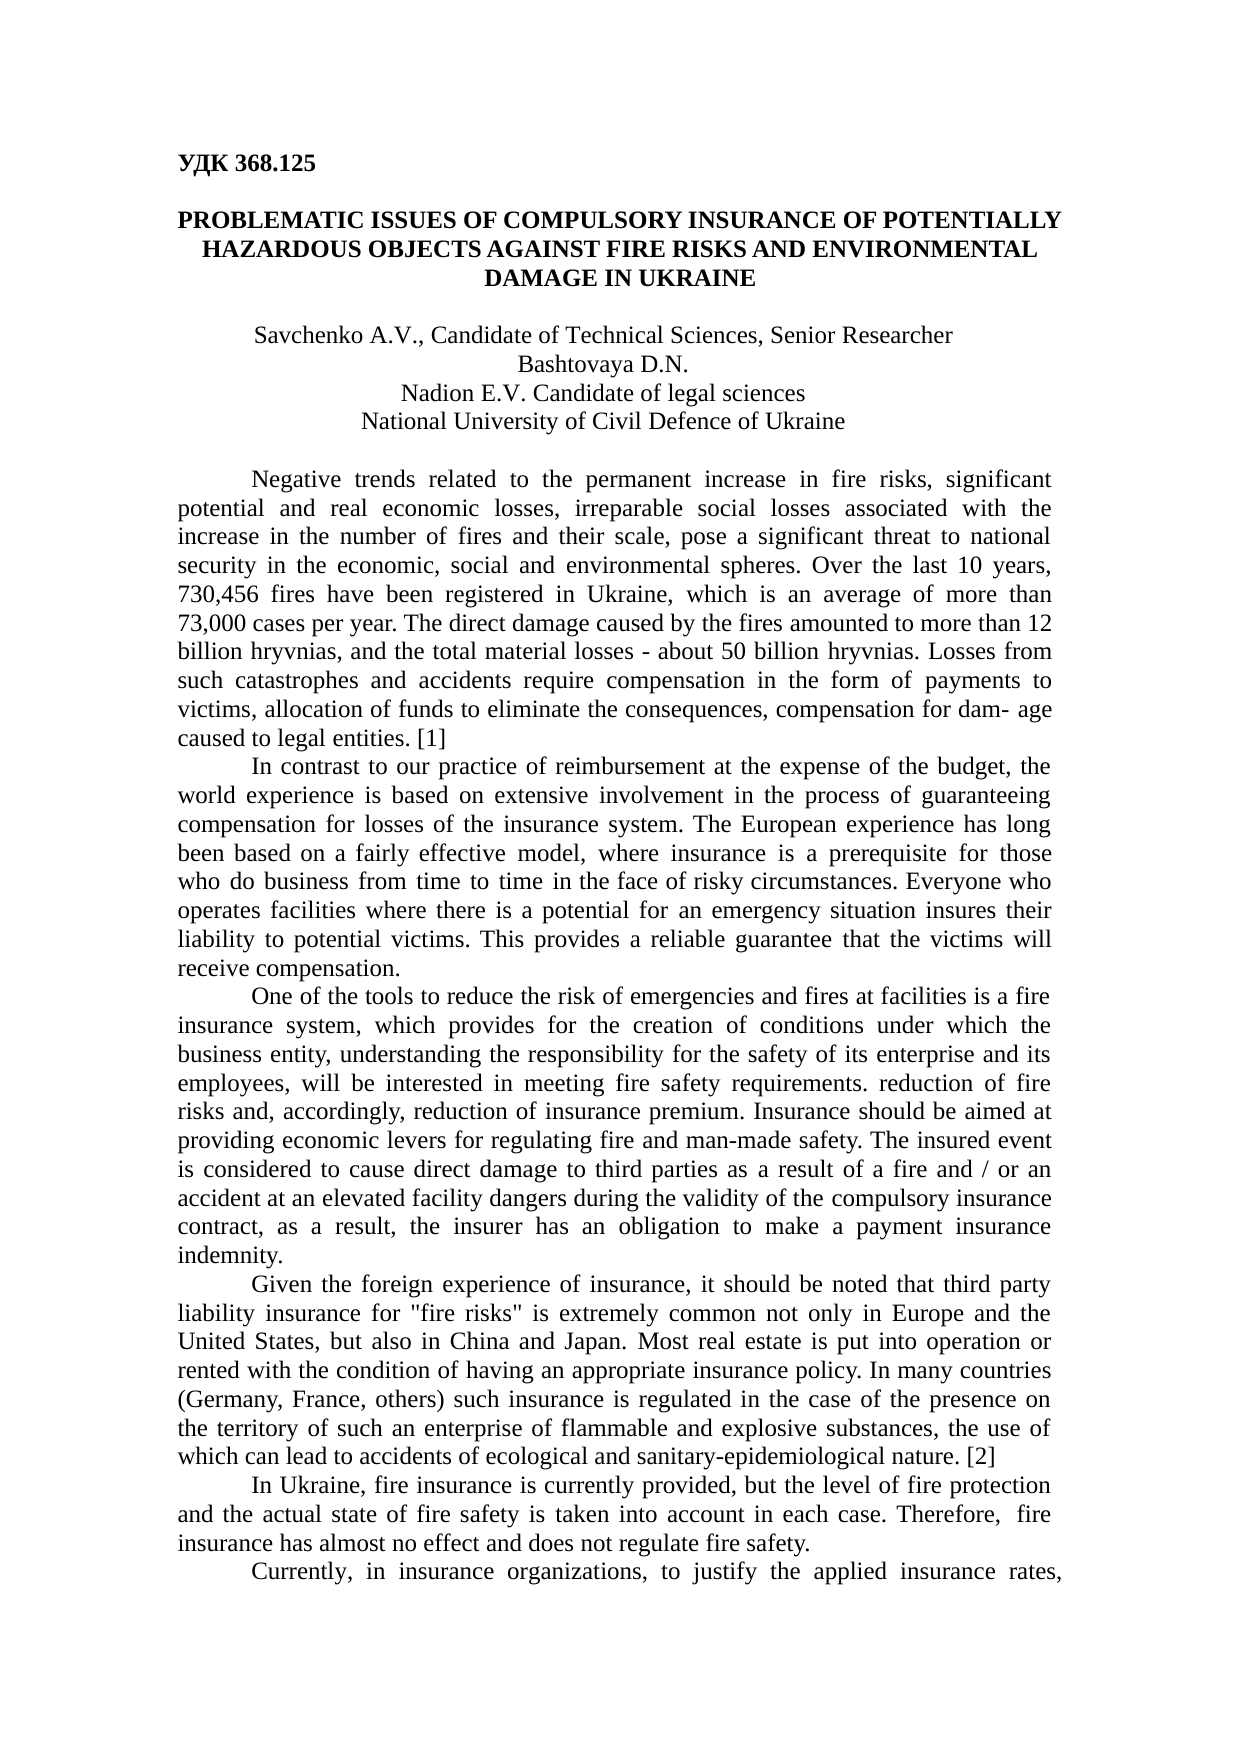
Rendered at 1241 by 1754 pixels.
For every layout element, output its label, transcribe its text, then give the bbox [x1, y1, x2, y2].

text Savchenko A.V., Candidate of Technical Sciences, Senior Researcher [177, 320, 1029, 349]
text Nadion E.V. Candidate of legal sciences [177, 378, 1029, 406]
text УДК 368.125 [177, 148, 1063, 176]
text In Ukraine, fire insurance is currently provided, but the level of fire protection and the actual state of fire safety is taken into account in each case. Therefore, fire insurance has almost no effect and does not regulate fire safety. [177, 1470, 1052, 1556]
text Given the foreign experience of insurance, it should be noted that third party liability insurance for "fire risks" is extremely common not only in Europe and the United States, but also in China and Japan. Most real estate is put into operation or rented with the condition of having an appropriate insurance policy. In many countries (Germany, France, others) such insurance is regulated in the case of the presence on the territory of such an enterprise of flammable and explosive substances, the use of which can lead to accidents of ecological and sanitary-epidemiological nature. [2] [177, 1269, 1052, 1470]
text National University of Civil Defence of Ukraine [177, 406, 1029, 435]
subtitle Bashtovaya D.N. [177, 349, 1029, 378]
text PROBLEMATIC ISSUES OF COMPULSORY INSURANCE OF POTENTIALLY HAZARDOUS OBJECTS AGAINST FIRE RISKS AND ENVIRONMENTAL DAMAGE IN UKRAINE [177, 205, 1063, 291]
text In contrast to our practice of reimbursement at the expense of the budget, the world experience is based on extensive involvement in the process of guaranteeing compensation for losses of the insurance system. The European experience has long been based on a fairly effective model, where insurance is a prerequisite for those who do business from time to time in the face of risky circumstances. Everyone who operates facilities where there is a potential for an emergency situation insures their liability to potential victims. This provides a reliable guarantee that the victims will receive compensation. [177, 751, 1052, 981]
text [177, 1556, 1063, 1585]
text Negative trends related to the permanent increase in fire risks, significant potential and real economic losses, irreparable social losses associated with the increase in the number of fires and their scale, pose a significant threat to national security in the economic, social and environmental spheres. Over the last 10 years, 730,456 fires have been registered in Ukraine, which is an average of more than 73,000 cases per year. The direct damage caused by the fires amounted to more than 12 billion hryvnias, and the total material losses - about 50 billion hryvnias. Losses from such catastrophes and accidents require compensation in the form of payments to victims, allocation of funds to eliminate the consequences, compensation for dam- age caused to legal entities. [1] [177, 464, 1052, 751]
text One of the tools to reduce the risk of emergencies and fires at facilities is a fire insurance system, which provides for the creation of conditions under which the business entity, understanding the responsibility for the safety of its enterprise and its employees, will be interested in meeting fire safety requirements. reduction of fire risks and, accordingly, reduction of insurance premium. Insurance should be aimed at providing economic levers for regulating fire and man-made safety. The insured event is considered to cause direct damage to third parties as a result of a fire and / or an accident at an elevated facility dangers during the validity of the compulsory insurance contract, as a result, the insurer has an obligation to make a payment insurance indemnity. [177, 981, 1052, 1269]
